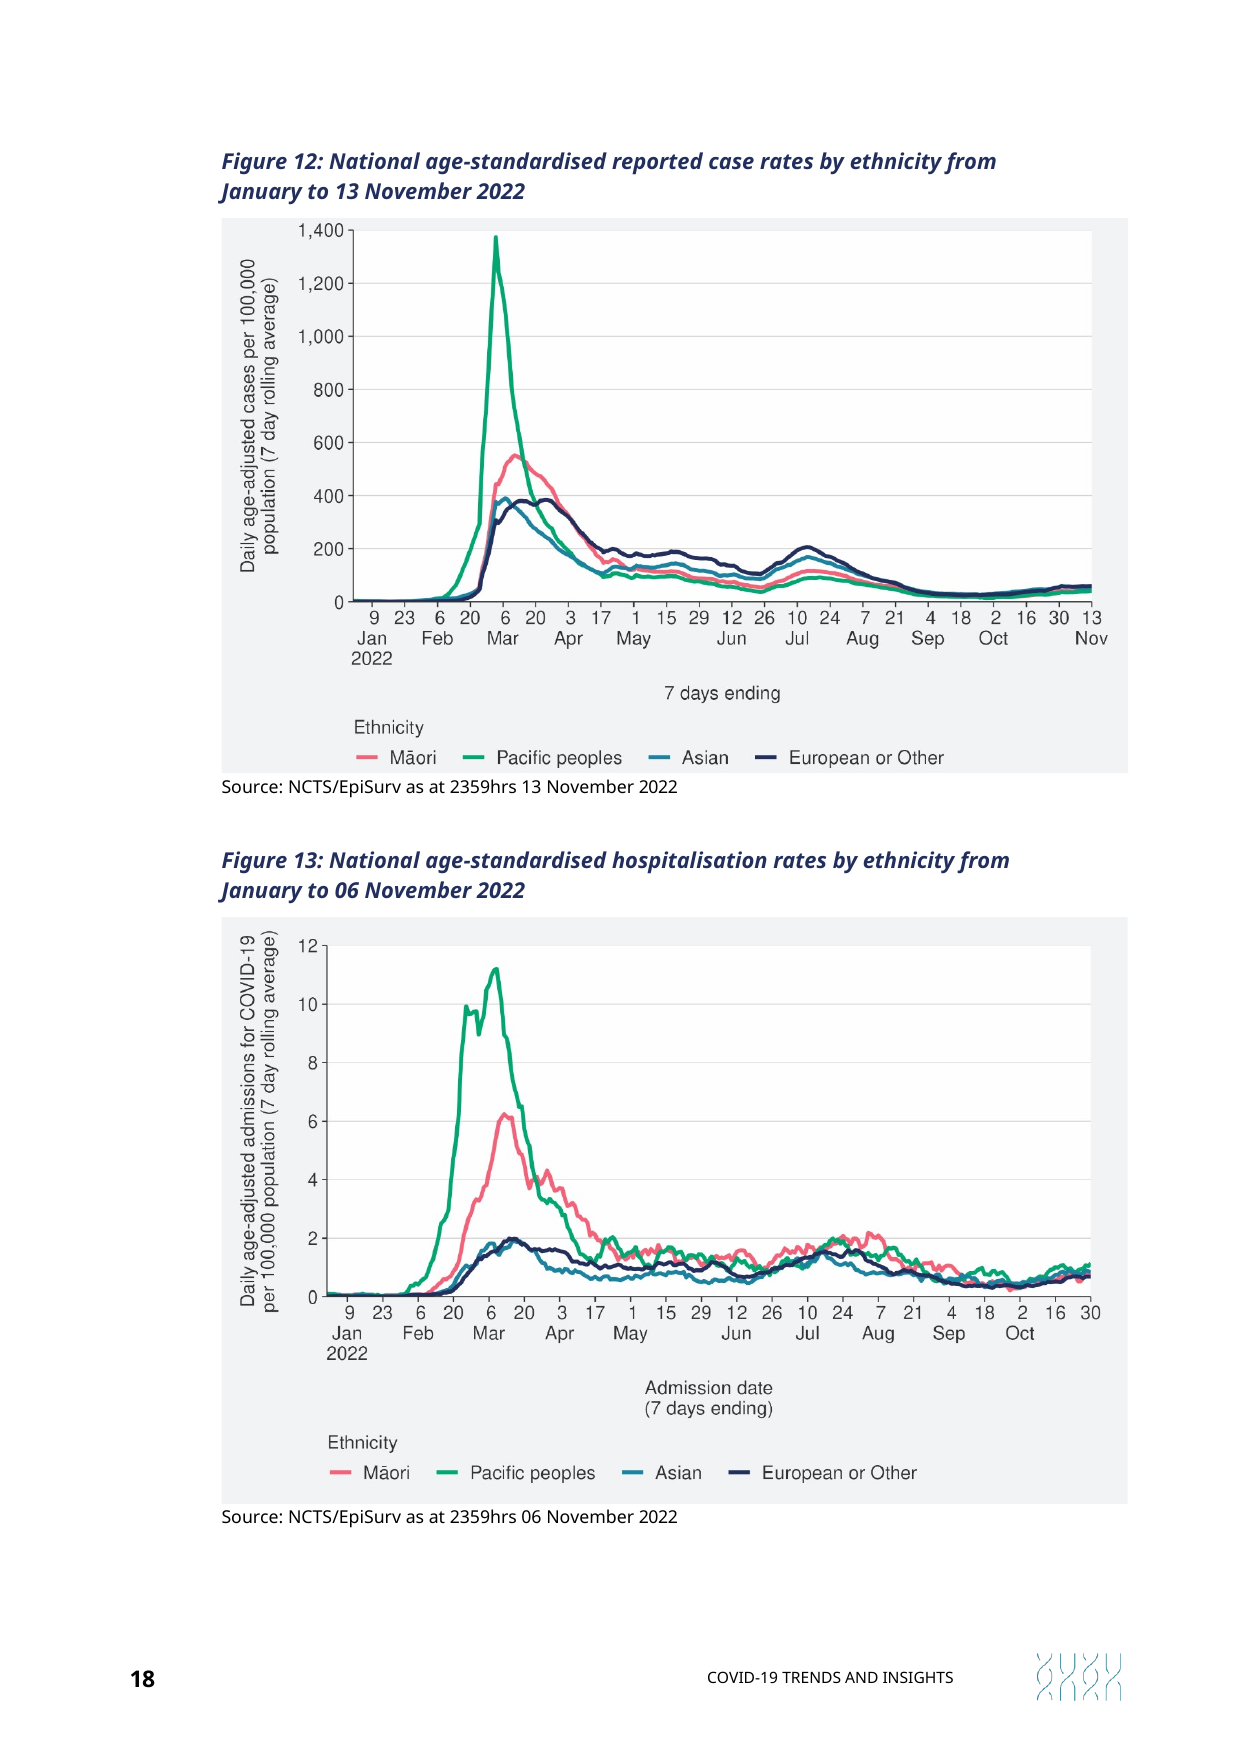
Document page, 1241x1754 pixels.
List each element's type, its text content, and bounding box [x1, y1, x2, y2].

subtitle Figure 12: National age-standardised reported case rates by ethnicity from January to 13 November 2022 [221, 146, 1052, 206]
picture [221, 218, 1129, 773]
subtitle Figure 13: National age-standardised hospitalisation rates by ethnicity from January to 06 November 2022 [221, 845, 1052, 905]
picture [221, 917, 1128, 1504]
picture [1036, 1652, 1121, 1701]
